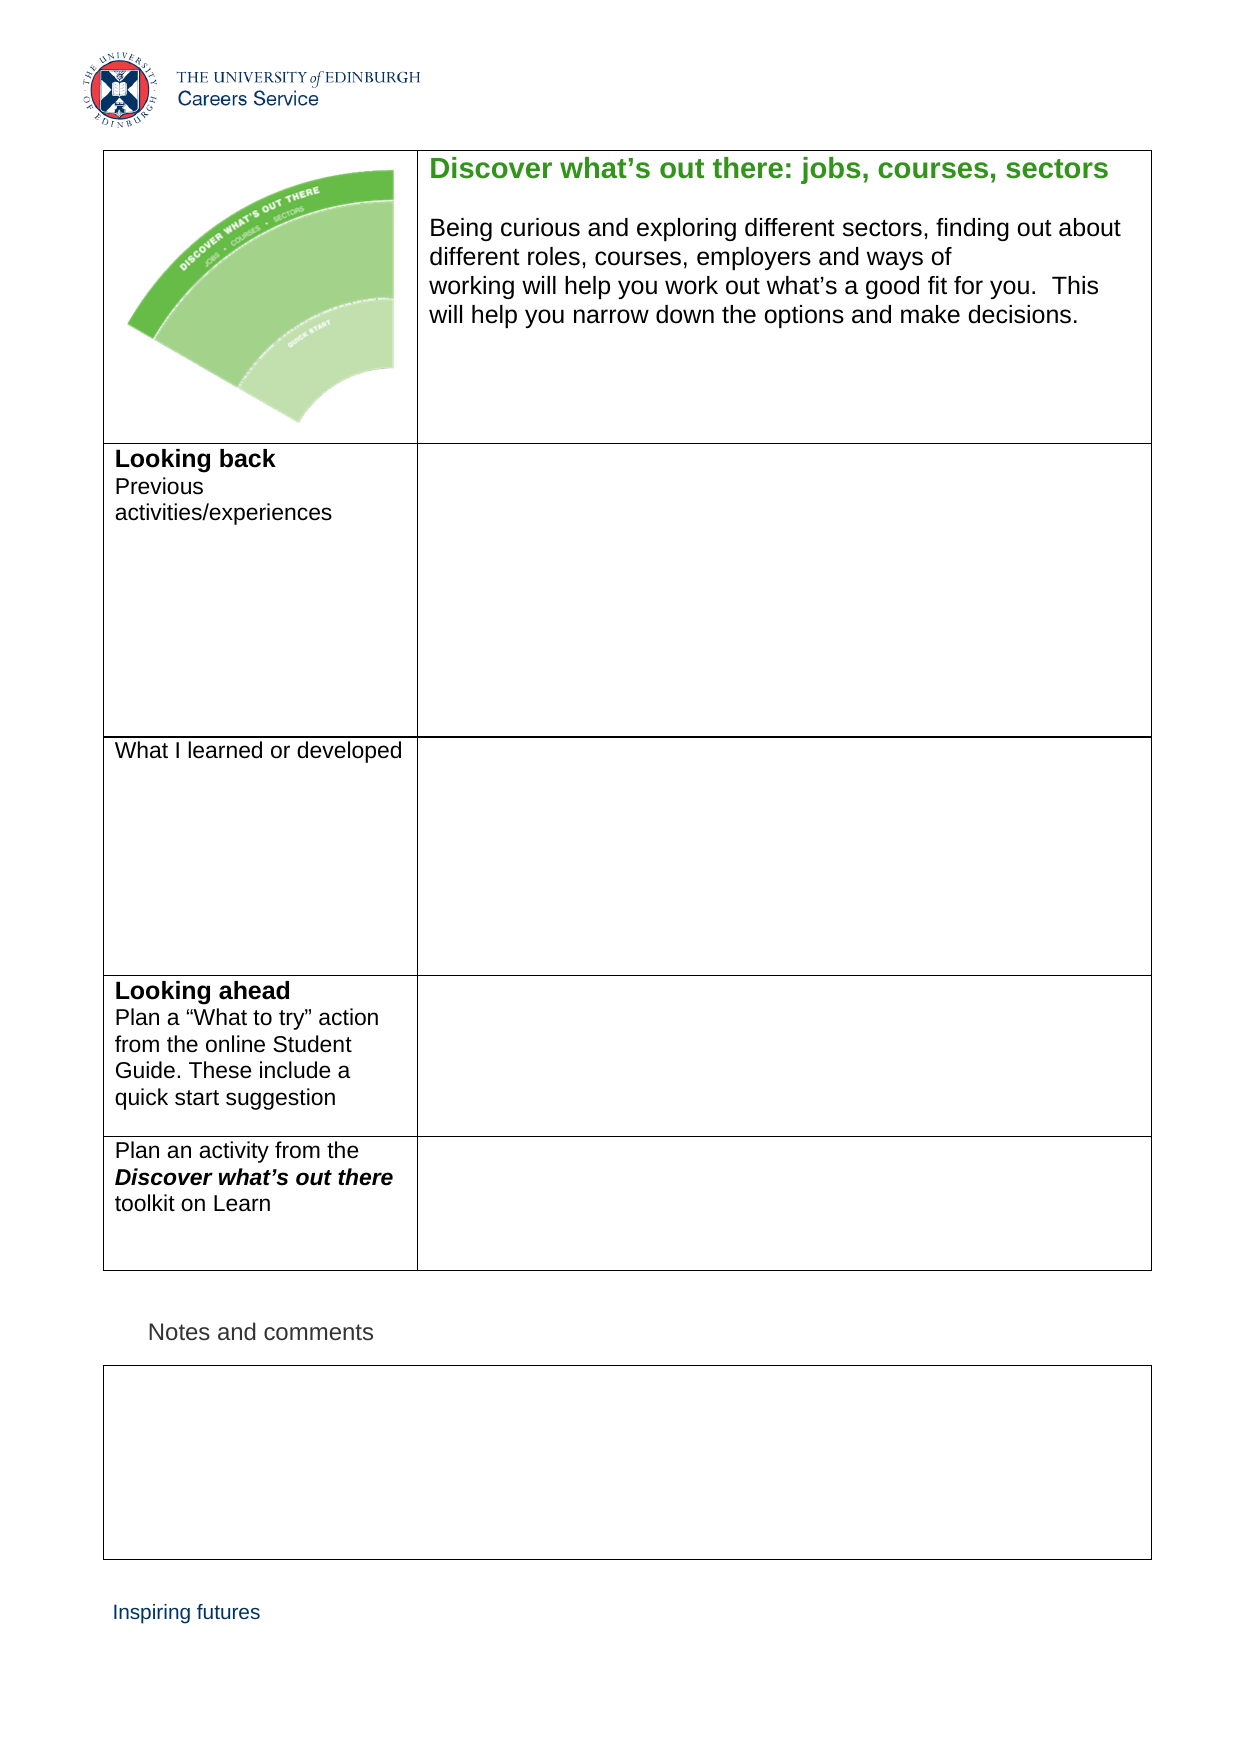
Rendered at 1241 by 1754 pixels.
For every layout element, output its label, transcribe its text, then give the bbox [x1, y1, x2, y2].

table_cell What I learned or developed [104, 738, 417, 974]
text Notes and comments [148, 1318, 1134, 1346]
table_header [407, 151, 417, 443]
picture [114, 151, 407, 443]
picture [63, 40, 436, 141]
table_cell Looking ahead Plan a “What to try” action from the online Student Guide. These include a quick start suggestion [104, 976, 417, 1136]
table_cell [418, 738, 1151, 974]
table_header [104, 151, 114, 443]
table_cell Plan an activity from the Discover what’s out there toolkit on Learn [104, 1137, 417, 1270]
table_cell Looking back Previous activities/experiences [104, 444, 417, 736]
table_cell [418, 1137, 1151, 1270]
table_cell [418, 444, 1151, 736]
table_header Discover what’s out there: jobs, courses, sectors Being curious and exploring different sectors, finding out about different roles, courses, employers and ways of working will help you work out what’s a good fit for you. This will help you narrow down the options and make decisions. [418, 151, 1151, 443]
table_header [104, 1366, 1151, 1559]
table_cell [418, 976, 1151, 1136]
